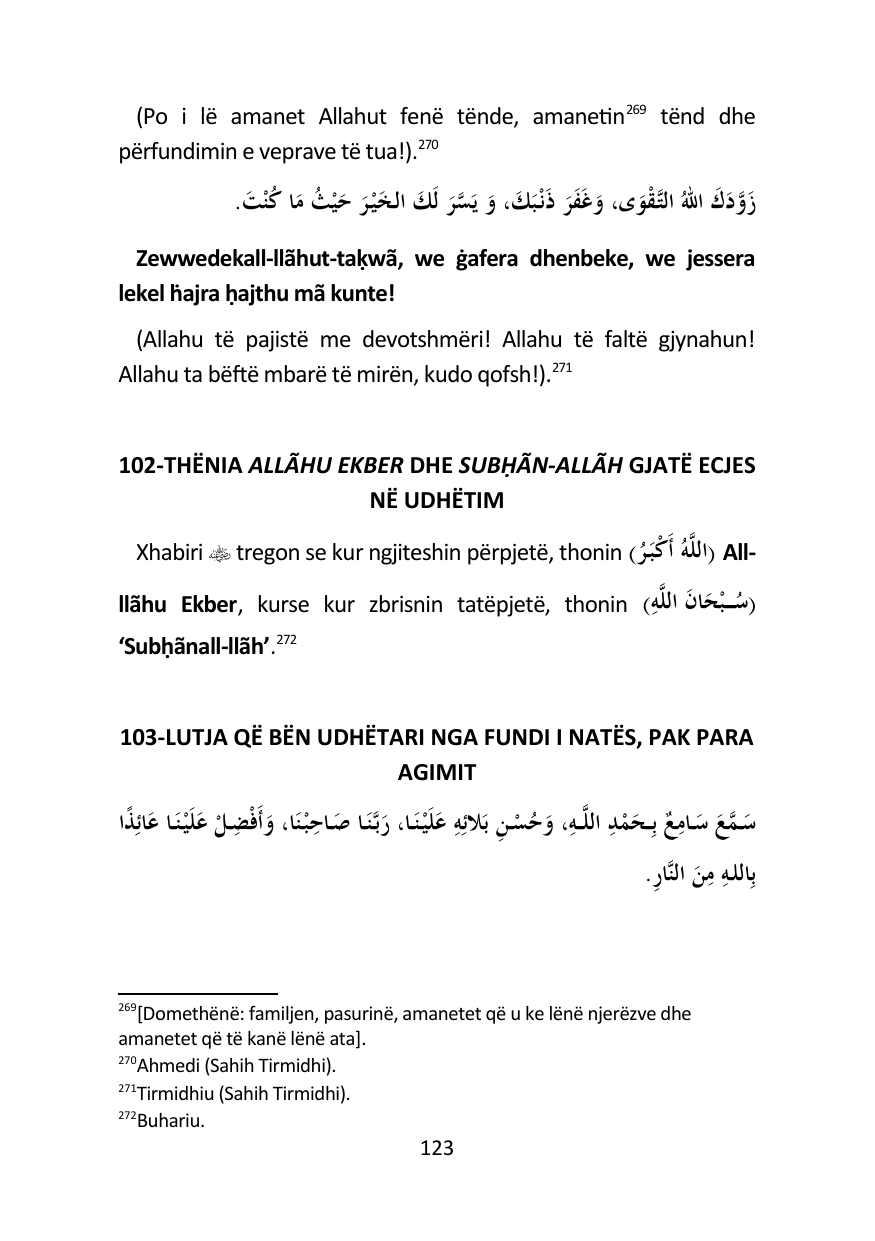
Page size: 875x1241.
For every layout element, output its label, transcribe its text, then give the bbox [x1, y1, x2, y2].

text Xhabiri tregon se kur ngjiteshin përpjetë, thonin (اللَّهُ أَكْبَرُ) All-llãhu Ekber, kurse kur zbrisnin tatëpjetë, thonin (سُبْحَانَ اللَّهِ) ‘Subḥãnall-llãh’. [118, 529, 756, 660]
text (Po i lë amanet Allahut fenë tënde, amanetin tënd dhe përfundimin e veprave të tua!). [118, 100, 756, 166]
text سَمَّعَ سَامِعٌ بِـحَمْدِ اللَّـهِ، وَحُسْنِ بَلائِهِ عَلَيْنَا، رَبَّنَا صَاحِبْنَا، وَأَفْضِلْ عَلَيْنَا عَائِذًا بِاللـهِ مِنَ النَّارِ. [118, 801, 756, 897]
text زَوَّدَكَ اللهُ التَّقْوَى، وَغَفَرَ ذَنْبَكَ، وَ يَسَّرَ لَكَ الـخَيْرَ حَيْثُ مَا كُنْتَ. [118, 181, 756, 226]
subtitle 102-THËNIA ALLÃHU EKBER DHE SUBḤÃN-ALLÃH GJATË ECJES NË UDHËTIM [118, 449, 756, 514]
text Zewwedekall-llãhut-taḳwã, we ġafera dhenbeke, we jessera lekel ḣajra ḥajthu mã kunte! [118, 243, 756, 308]
subtitle 103-LUTJA QË BËN UDHËTARI NGA FUNDI I NATËS, PAK PARA AGIMIT [118, 721, 756, 786]
text (Allahu të pajistë me devotshmëri! Allahu të faltë gjynahun! Allahu ta bëftë mbarë të mirën, kudo qofsh!). [118, 323, 756, 388]
